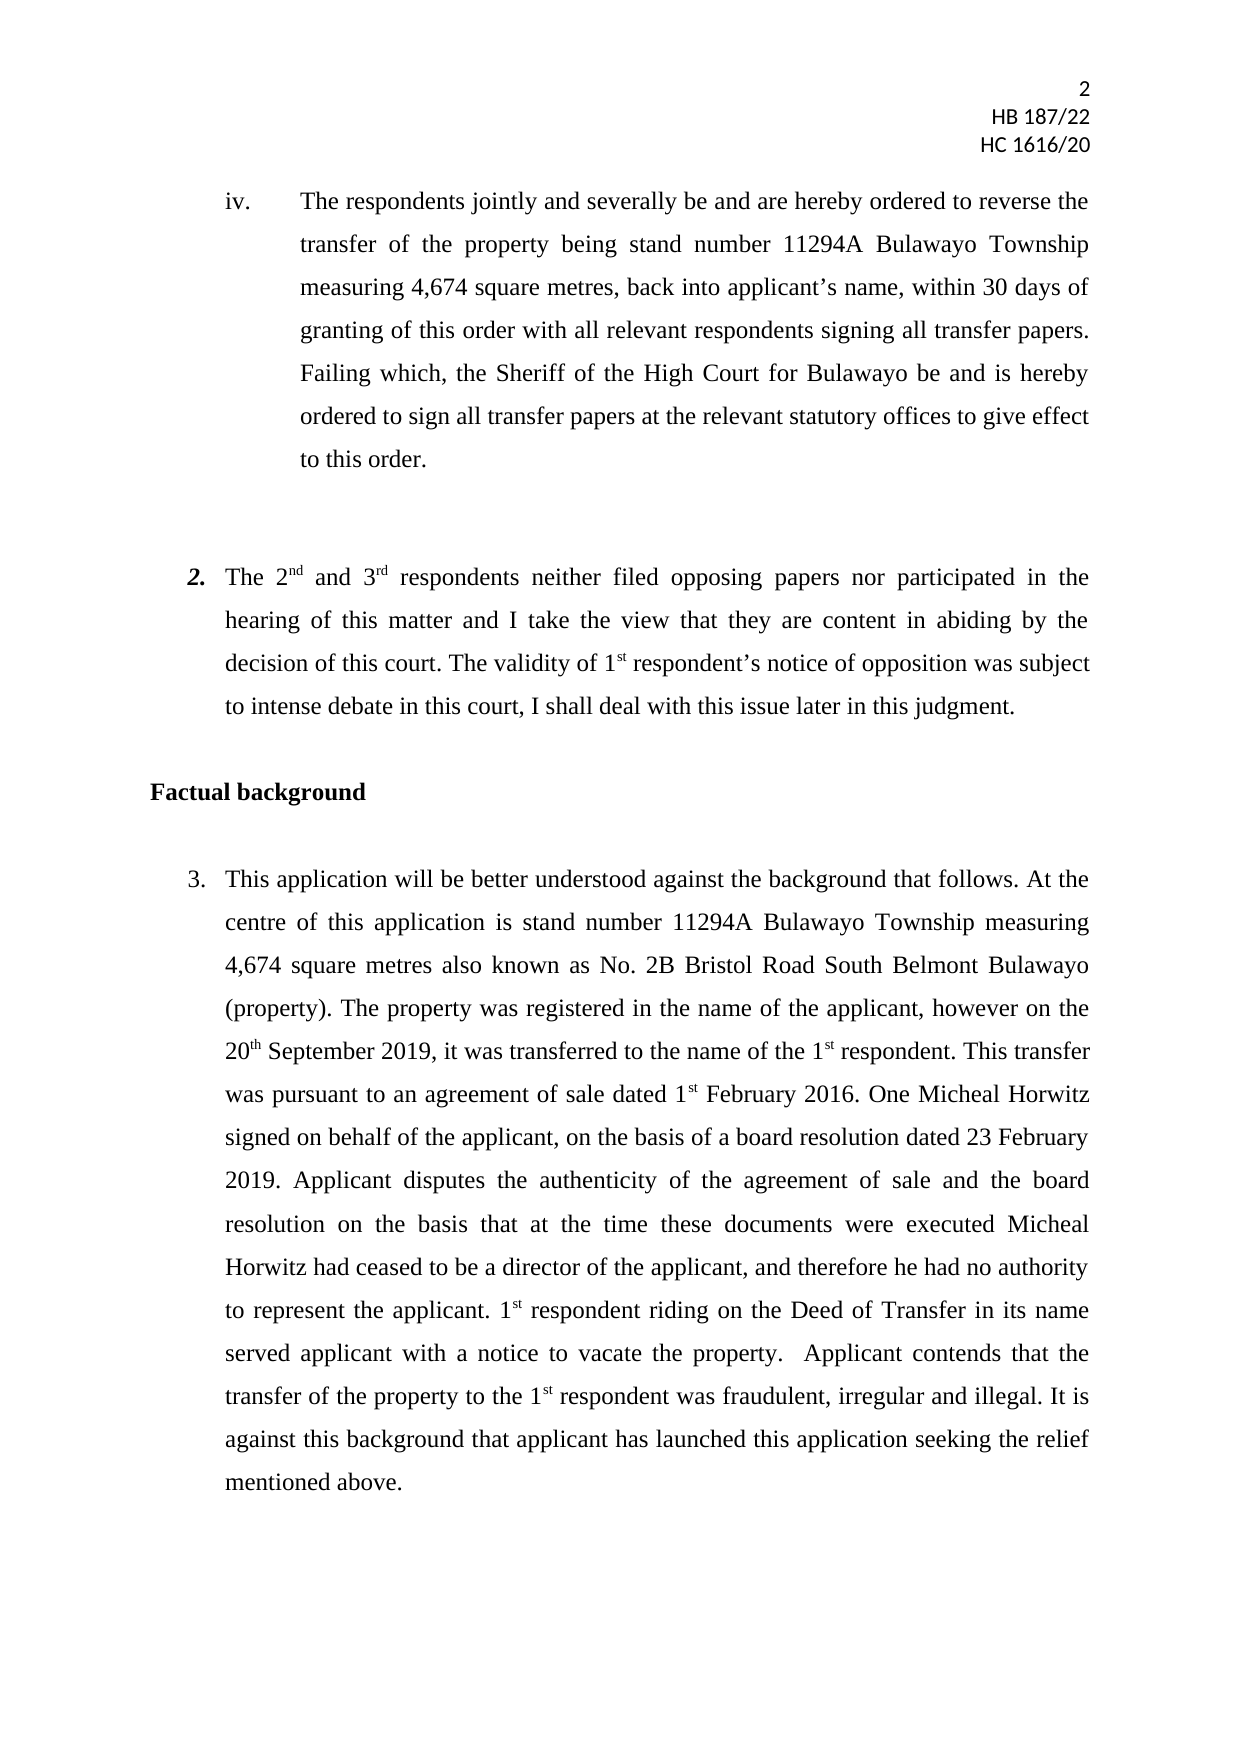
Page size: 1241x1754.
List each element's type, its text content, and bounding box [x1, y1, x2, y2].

text Factual background [150, 777, 1090, 806]
list The respondents jointly and severally be and are hereby ordered to reverse the transfer of the property being stand number 11294A Bulawayo Township measuring 4,674 square metres, back into applicant’s name, within 30 days of granting of this order with all relevant respondents signing all transfer papers. Failing which, the Sheriff of the High Court for Bulawayo be and is hereby ordered to sign all transfer papers at the relevant statutory offices to give effect to this order. [225, 186, 1090, 473]
list The 2nd and 3rd respondents neither filed opposing papers nor participated in the hearing of this matter and I take the view that they are content in abiding by the decision of this court. The validity of 1st respondent’s notice of opposition was subject to intense debate in this court, I shall deal with this issue later in this judgment. [187, 562, 1090, 720]
list This application will be better understood against the background that follows. At the centre of this application is stand number 11294A Bulawayo Township measuring 4,674 square metres also known as No. 2B Bristol Road South Belmont Bulawayo (property). The property was registered in the name of the applicant, however on the 20th September 2019, it was transferred to the name of the 1st respondent. This transfer was pursuant to an agreement of sale dated 1st February 2016. One Micheal Horwitz signed on behalf of the applicant, on the basis of a board resolution dated 23 February 2019. Applicant disputes the authenticity of the agreement of sale and the board resolution on the basis that at the time these documents were executed Micheal Horwitz had ceased to be a director of the applicant, and therefore he had no authority to represent the applicant. 1st respondent riding on the Deed of Transfer in its name served applicant with a notice to vacate the property. Applicant contends that the transfer of the property to the 1st respondent was fraudulent, irregular and illegal. It is against this background that applicant has launched this application seeking the relief mentioned above. [187, 864, 1090, 1496]
